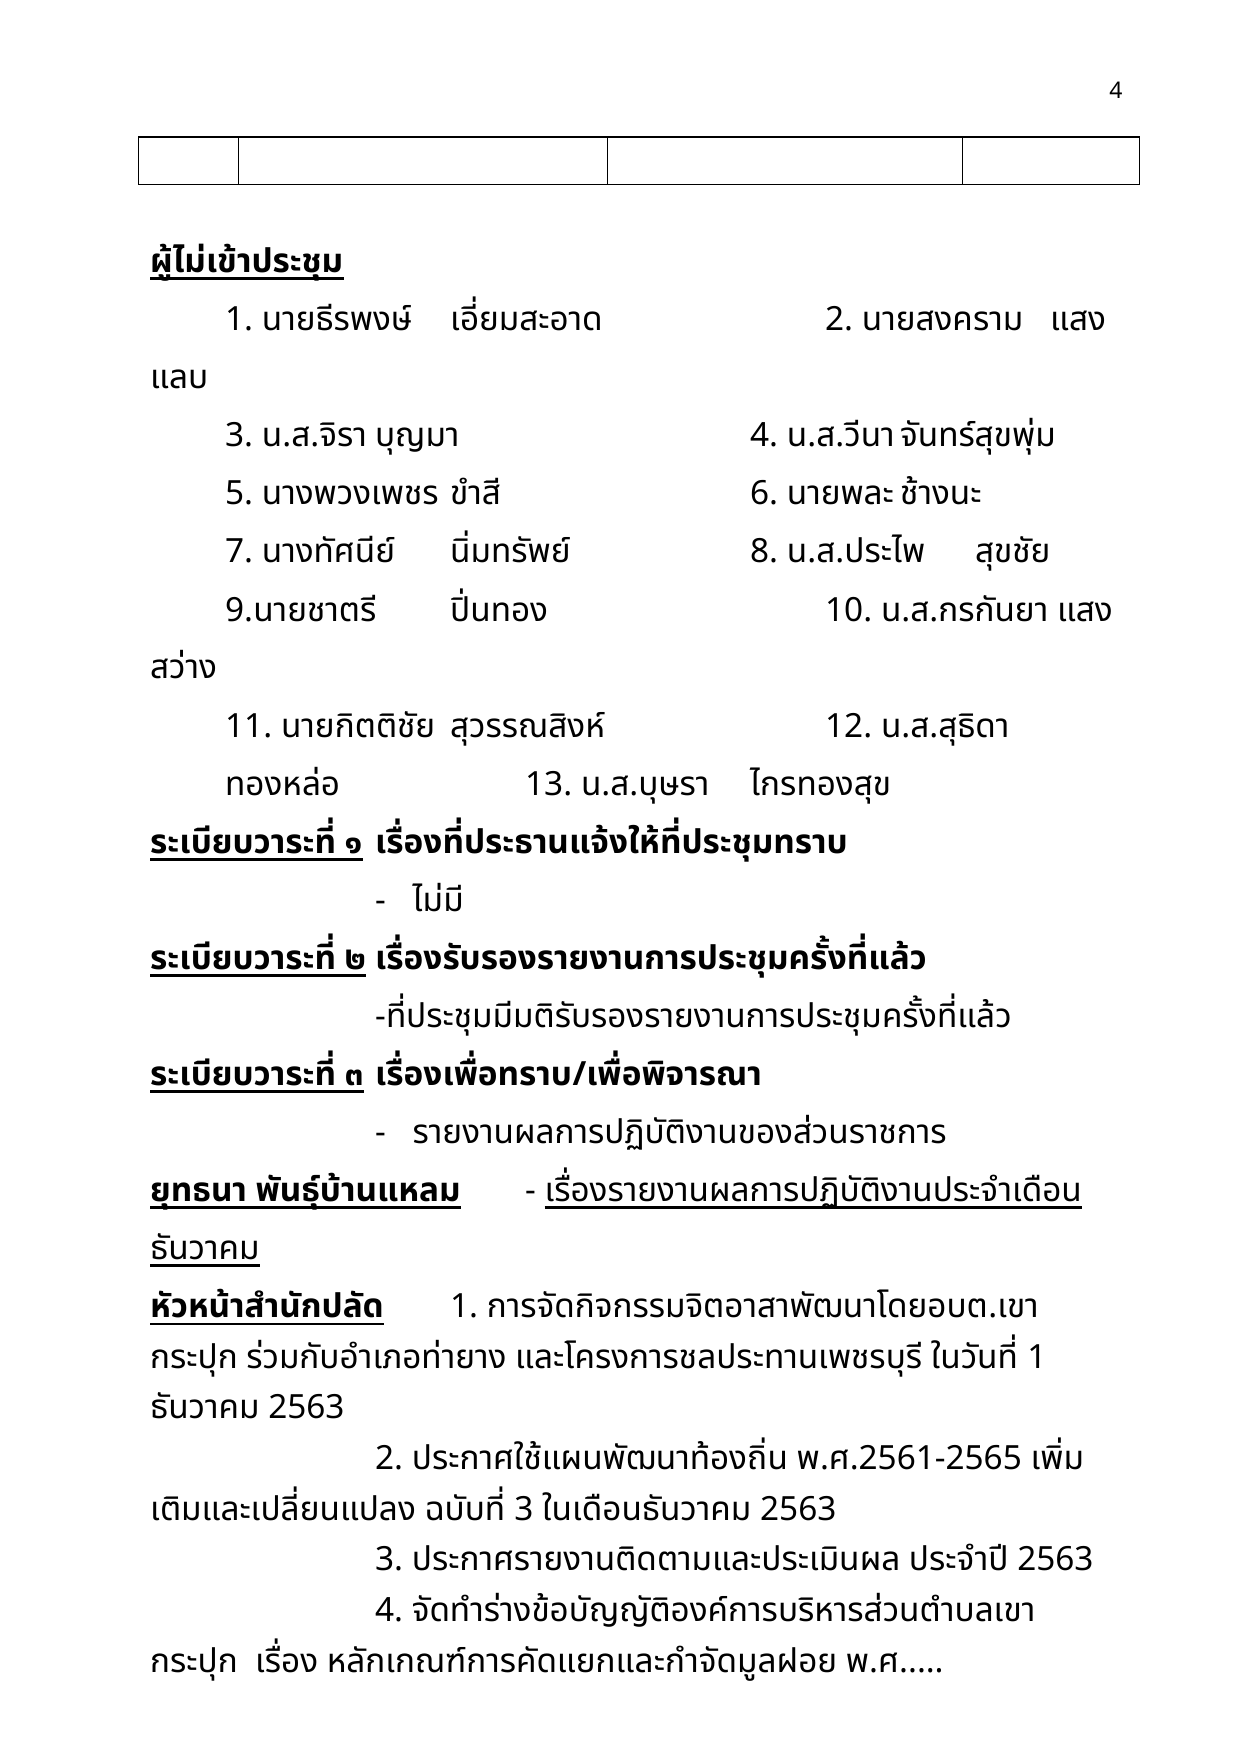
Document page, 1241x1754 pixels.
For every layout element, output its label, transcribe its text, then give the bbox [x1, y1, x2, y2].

text ระเบียบวาระที่ ๒ เรื่องรับรองรายงานการประชุมครั้งที่แล้ว [150, 934, 1122, 984]
list ไม่มี [375, 876, 1122, 926]
text หัวหน้าสำนักปลัด 1. การจัดกิจกรรมจิตอาสาพัฒนาโดยอบต.เขากระปุก ร่วมกับอำเภอท่ายาง และโครงการชลประทานเพชรบุรี ในวันที่ 1 ธันวาคม 2563 [150, 1282, 1122, 1434]
text 3. น.ส.จิรา บุญมา 4. น.ส.วีนา จันทร์สุขพุ่ม [150, 411, 1122, 462]
text -ที่ประชุมมีมติรับรองรายงานการประชุมครั้งที่แล้ว [150, 992, 1122, 1042]
text 3. ประกาศรายงานติดตามและประเมินผล ประจำปี 2563 [150, 1535, 1122, 1586]
table_cell [239, 138, 445, 184]
text 5. นางพวงเพชร ขำสี 6. นายพละ ช้างนะ [150, 469, 1122, 520]
table_cell [963, 138, 1139, 184]
text 4. จัดทำร่างข้อบัญญัติองค์การบริหารส่วนตำบลเขากระปุก เรื่อง หลักเกณฑ์การคัดแยกและกำจัดมูลฝอย พ.ศ..... [150, 1586, 1122, 1687]
list รายงานผลการปฏิบัติงานของส่วนราชการ [375, 1108, 1122, 1158]
text ผู้ไม่เข้าประชุม [150, 237, 1122, 287]
table_cell [608, 138, 962, 184]
text 2. ประกาศใช้แผนพัฒนาท้องถิ่น พ.ศ.2561-2565 เพิ่มเติมและเปลี่ยนแปลง ฉบับที่ 3 ในเดือนธันวาคม 2563 [150, 1434, 1122, 1535]
text 11. นายกิตติชัย สุวรรณสิงห์ 12. น.ส.สุธิดา ทองหล่อ 13. น.ส.บุษรา ไกรทองสุข [150, 701, 1122, 810]
table_cell [445, 138, 607, 184]
text ระเบียบวาระที่ ๑ เรื่องที่ประธานแจ้งให้ที่ประชุมทราบ [150, 818, 1122, 868]
text 7. นางทัศนีย์ นิ่มทรัพย์ 8. น.ส.ประไพ สุขชัย [150, 527, 1122, 578]
text ระเบียบวาระที่ ๓ เรื่องเพื่อทราบ/เพื่อพิจารณา [150, 1050, 1122, 1100]
text ยุทธนา พันธุ์บ้านแหลม - เรื่องรายงานผลการปฏิบัติงานประจำเดือนธันวาคม [150, 1166, 1122, 1274]
text 1. นายธีรพงษ์ เอี่ยมสะอาด 2. นายสงคราม แสงแลบ [150, 295, 1122, 403]
table_cell [139, 138, 238, 184]
text 9.นายชาตรี ปิ่นทอง 10. น.ส.กรกันยา แสงสว่าง [150, 585, 1122, 694]
